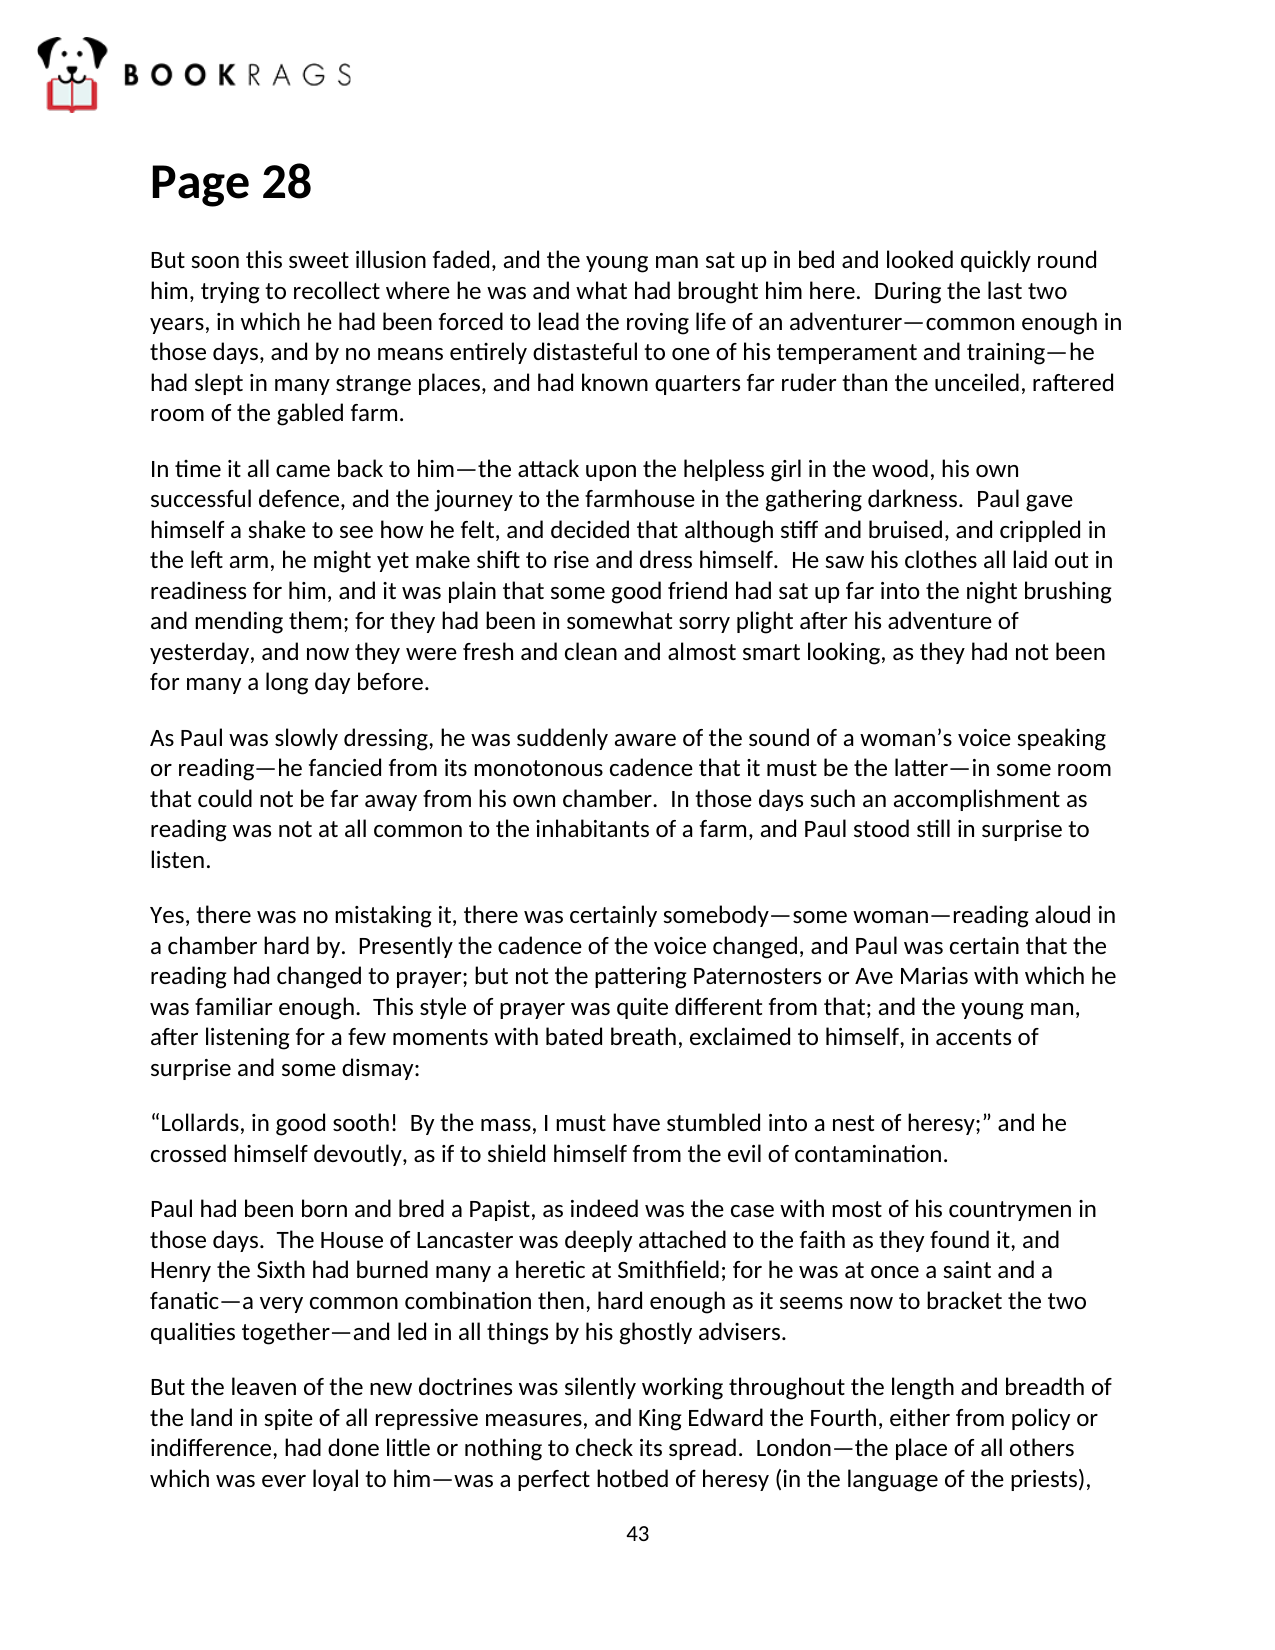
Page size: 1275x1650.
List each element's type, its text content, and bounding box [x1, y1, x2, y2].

text “Lollards, in good sooth! By the mass, I must have stumbled into a nest of heresy;” and he crossed himself devoutly, as if to shield himself from the evil of contamination. [150, 1108, 1125, 1169]
picture [37, 37, 351, 113]
text But soon this sweet illusion faded, and the young man sat up in bed and looked quickly round him, trying to recollect where he was and what had brought him here. During the last two years, in which he had been forced to lead the roving life of an adventurer—­common enough in those days, and by no means entirely distasteful to one of his temperament and training—­he had slept in many strange places, and had known quarters far ruder than the unceiled, raftered room of the gabled farm. [150, 244, 1125, 428]
text In time it all came back to him—­the attack upon the helpless girl in the wood, his own successful defence, and the journey to the farmhouse in the gathering darkness. Paul gave himself a shake to see how he felt, and decided that although stiff and bruised, and crippled in the left arm, he might yet make shift to rise and dress himself. He saw his clothes all laid out in readiness for him, and it was plain that some good friend had sat up far into the night brushing and mending them; for they had been in somewhat sorry plight after his adventure of yesterday, and now they were fresh and clean and almost smart looking, as they had not been for many a long day before. [150, 453, 1125, 697]
text Paul had been born and bred a Papist, as indeed was the case with most of his countrymen in those days. The House of Lancaster was deeply attached to the faith as they found it, and Henry the Sixth had burned many a heretic at Smithfield; for he was at once a saint and a fanatic—­a very common combination then, hard enough as it seems now to bracket the two qualities together—­and led in all things by his ghostly advisers. [150, 1194, 1125, 1346]
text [150, 1371, 1125, 1493]
text Page 28 [150, 150, 1125, 211]
text Yes, there was no mistaking it, there was certainly somebody—­some woman—­reading aloud in a chamber hard by. Presently the cadence of the voice changed, and Paul was certain that the reading had changed to prayer; but not the pattering Paternosters or Ave Marias with which he was familiar enough. This style of prayer was quite different from that; and the young man, after listening for a few moments with bated breath, exclaimed to himself, in accents of surprise and some dismay: [150, 899, 1125, 1083]
text As Paul was slowly dressing, he was suddenly aware of the sound of a woman’s voice speaking or reading—­he fancied from its monotonous cadence that it must be the latter—­in some room that could not be far away from his own chamber. In those days such an accomplishment as reading was not at all common to the inhabitants of a farm, and Paul stood still in surprise to listen. [150, 722, 1125, 874]
